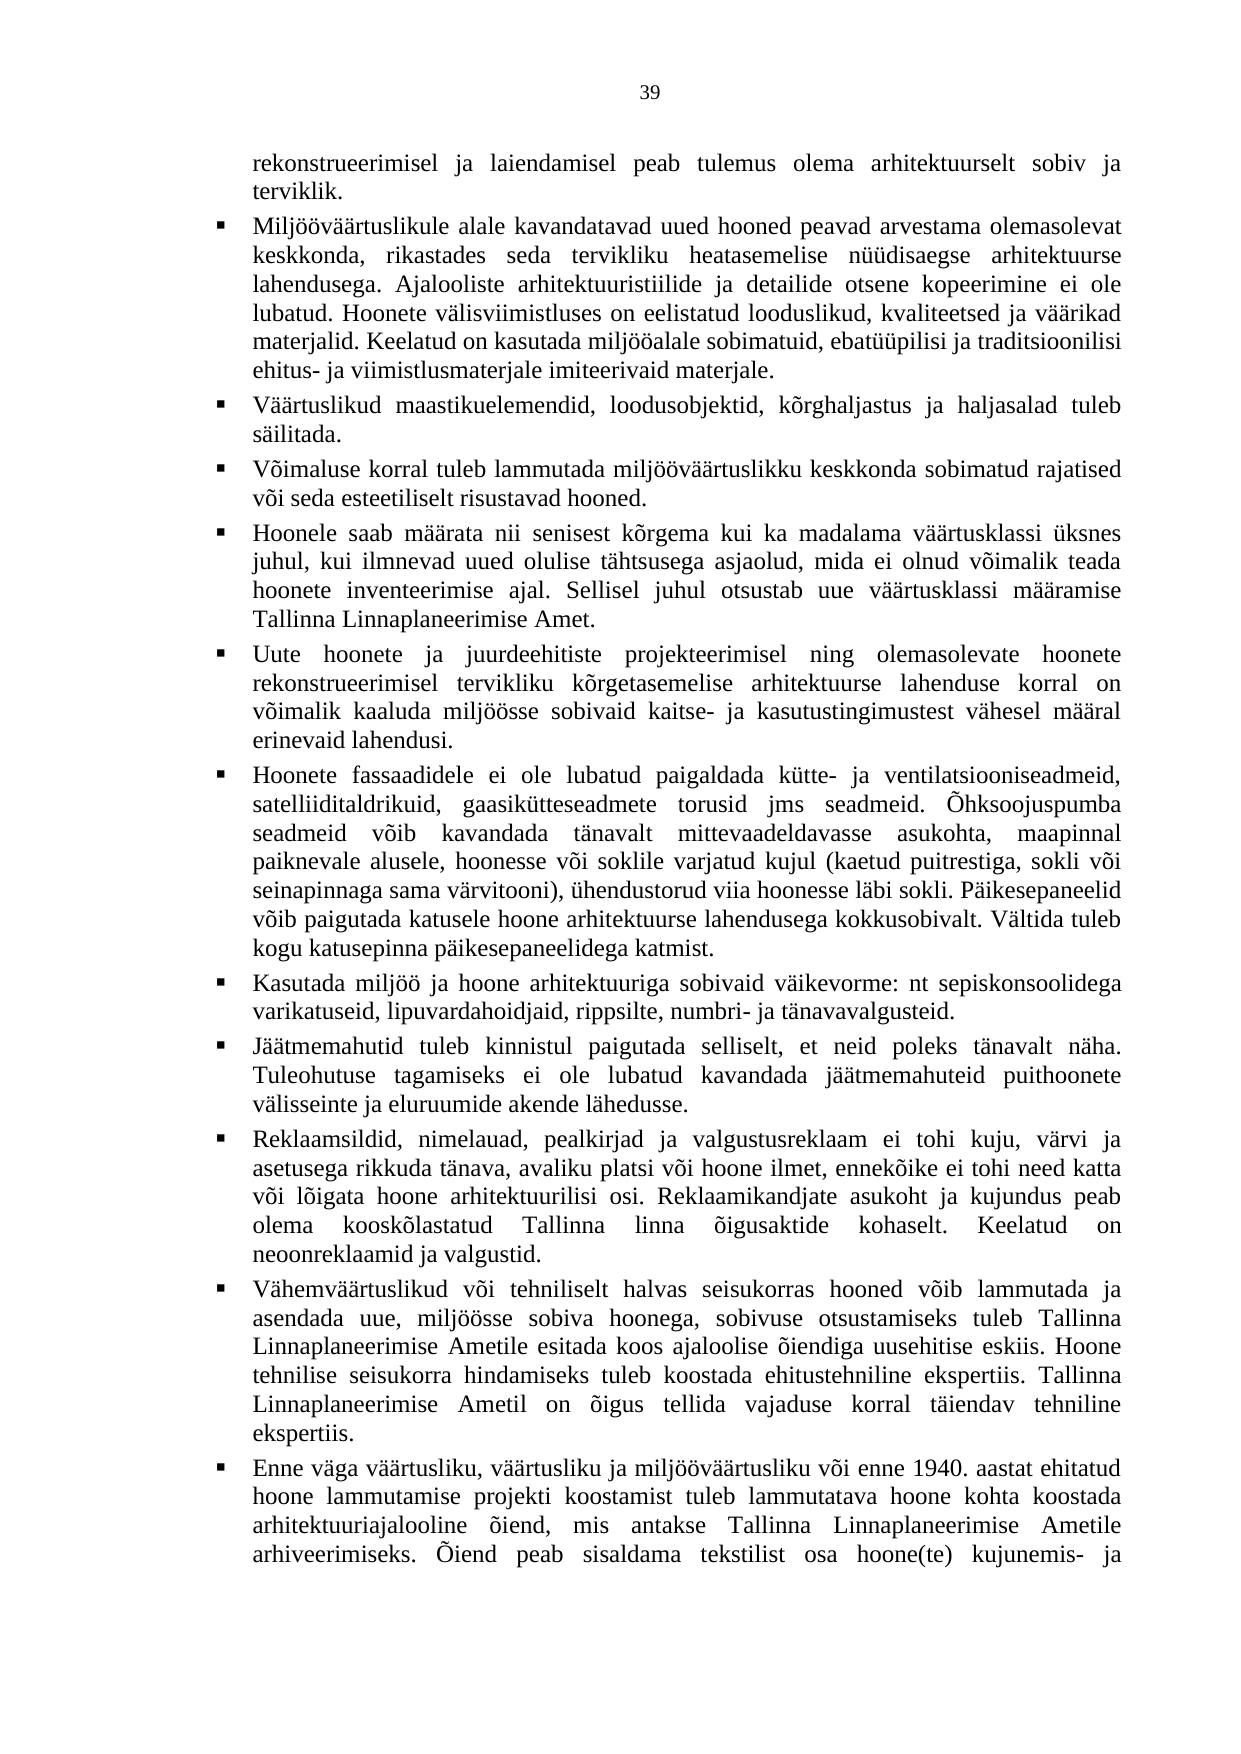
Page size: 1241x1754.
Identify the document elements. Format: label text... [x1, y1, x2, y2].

list Reklaamsildid, nimelauad, pealkirjad ja valgustusreklaam ei tohi kuju, värvi ja asetusega rikkuda tänava, avaliku platsi või hoone ilmet, ennekõike ei tohi need katta või lõigata hoone arhitektuurilisi osi. Reklaamikandjate asukoht ja kujundus peab olema kooskõlastatud Tallinna linna õigusaktide kohaselt. Keelatud on neoonreklaamid ja valgustid. [215, 1124, 1122, 1268]
list Hoonete fassaadidele ei ole lubatud paigaldada kütte- ja ventilatsiooniseadmeid, satelliiditaldrikuid, gaasikütteseadmete torusid jms seadmeid. Õhksoojuspumba seadmeid võib kavandada tänavalt mittevaadeldavasse asukohta, maapinnal paiknevale alusele, hoonesse või soklile varjatud kujul (kaetud puitrestiga, sokli või seinapinnaga sama värvitooni), ühendustorud viia hoonesse läbi sokli. Päikesepaneelid võib paigutada katusele hoone arhitektuurse lahendusega kokkusobivalt. Vältida tuleb kogu katusepinna päikesepaneelidega katmist. [215, 760, 1122, 961]
list Vähemväärtuslikud või tehniliselt halvas seisukorras hooned võib lammutada ja asendada uue, miljöösse sobiva hoonega, sobivuse otsustamiseks tuleb Tallinna Linnaplaneerimise Ametile esitada koos ajaloolise õiendiga uusehitise eskiis. Hoone tehnilise seisukorra hindamiseks tuleb koostada ehitustehniline ekspertiis. Tallinna Linnaplaneerimise Ametil on õigus tellida vajaduse korral täiendav tehniline ekspertiis. [215, 1274, 1122, 1446]
list Hoonele saab määrata nii senisest kõrgema kui ka madalama väärtusklassi üksnes juhul, kui ilmnevad uued olulise tähtsusega asjaolud, mida ei olnud võimalik teada hoonete inventeerimise ajal. Sellisel juhul otsustab uue väärtusklassi määramise Tallinna Linnaplaneerimise Amet. [215, 518, 1122, 633]
list Kasutada miljöö ja hoone arhitektuuriga sobivaid väikevorme: nt sepiskonsoolidega varikatuseid, lipuvardahoidjaid, rippsilte, numbri- ja tänavavalgusteid. [215, 968, 1122, 1025]
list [215, 148, 1122, 205]
list Miljööväärtuslikule alale kavandatavad uued hooned peavad arvestama olemasolevat keskkonda, rikastades seda tervikliku heatasemelise nüüdisaegse arhitektuurse lahendusega. Ajalooliste arhitektuuristiilide ja detailide otsene kopeerimine ei ole lubatud. Hoonete välisviimistluses on eelistatud looduslikud, kvaliteetsed ja väärikad materjalid. Keelatud on kasutada miljööalale sobimatuid, ebatüüpilisi ja traditsioonilisi ehitus- ja viimistlusmaterjale imiteerivaid materjale. [215, 211, 1122, 384]
list Võimaluse korral tuleb lammutada miljööväärtuslikku keskkonda sobimatud rajatised või seda esteetiliselt risustavad hooned. [215, 454, 1122, 511]
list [215, 1453, 1122, 1568]
list Väärtuslikud maastikuelemendid, loodusobjektid, kõrghaljastus ja haljasalad tuleb säilitada. [215, 390, 1122, 448]
list Uute hoonete ja juurdeehitiste projekteerimisel ning olemasolevate hoonete rekonstrueerimisel tervikliku kõrgetasemelise arhitektuurse lahenduse korral on võimalik kaaluda miljöösse sobivaid kaitse- ja kasutustingimustest vähesel määral erinevaid lahendusi. [215, 639, 1122, 754]
list Jäätmemahutid tuleb kinnistul paigutada selliselt, et neid poleks tänavalt näha. Tuleohutuse tagamiseks ei ole lubatud kavandada jäätmemahuteid puithoonete välisseinte ja eluruumide akende lähedusse. [215, 1031, 1122, 1118]
